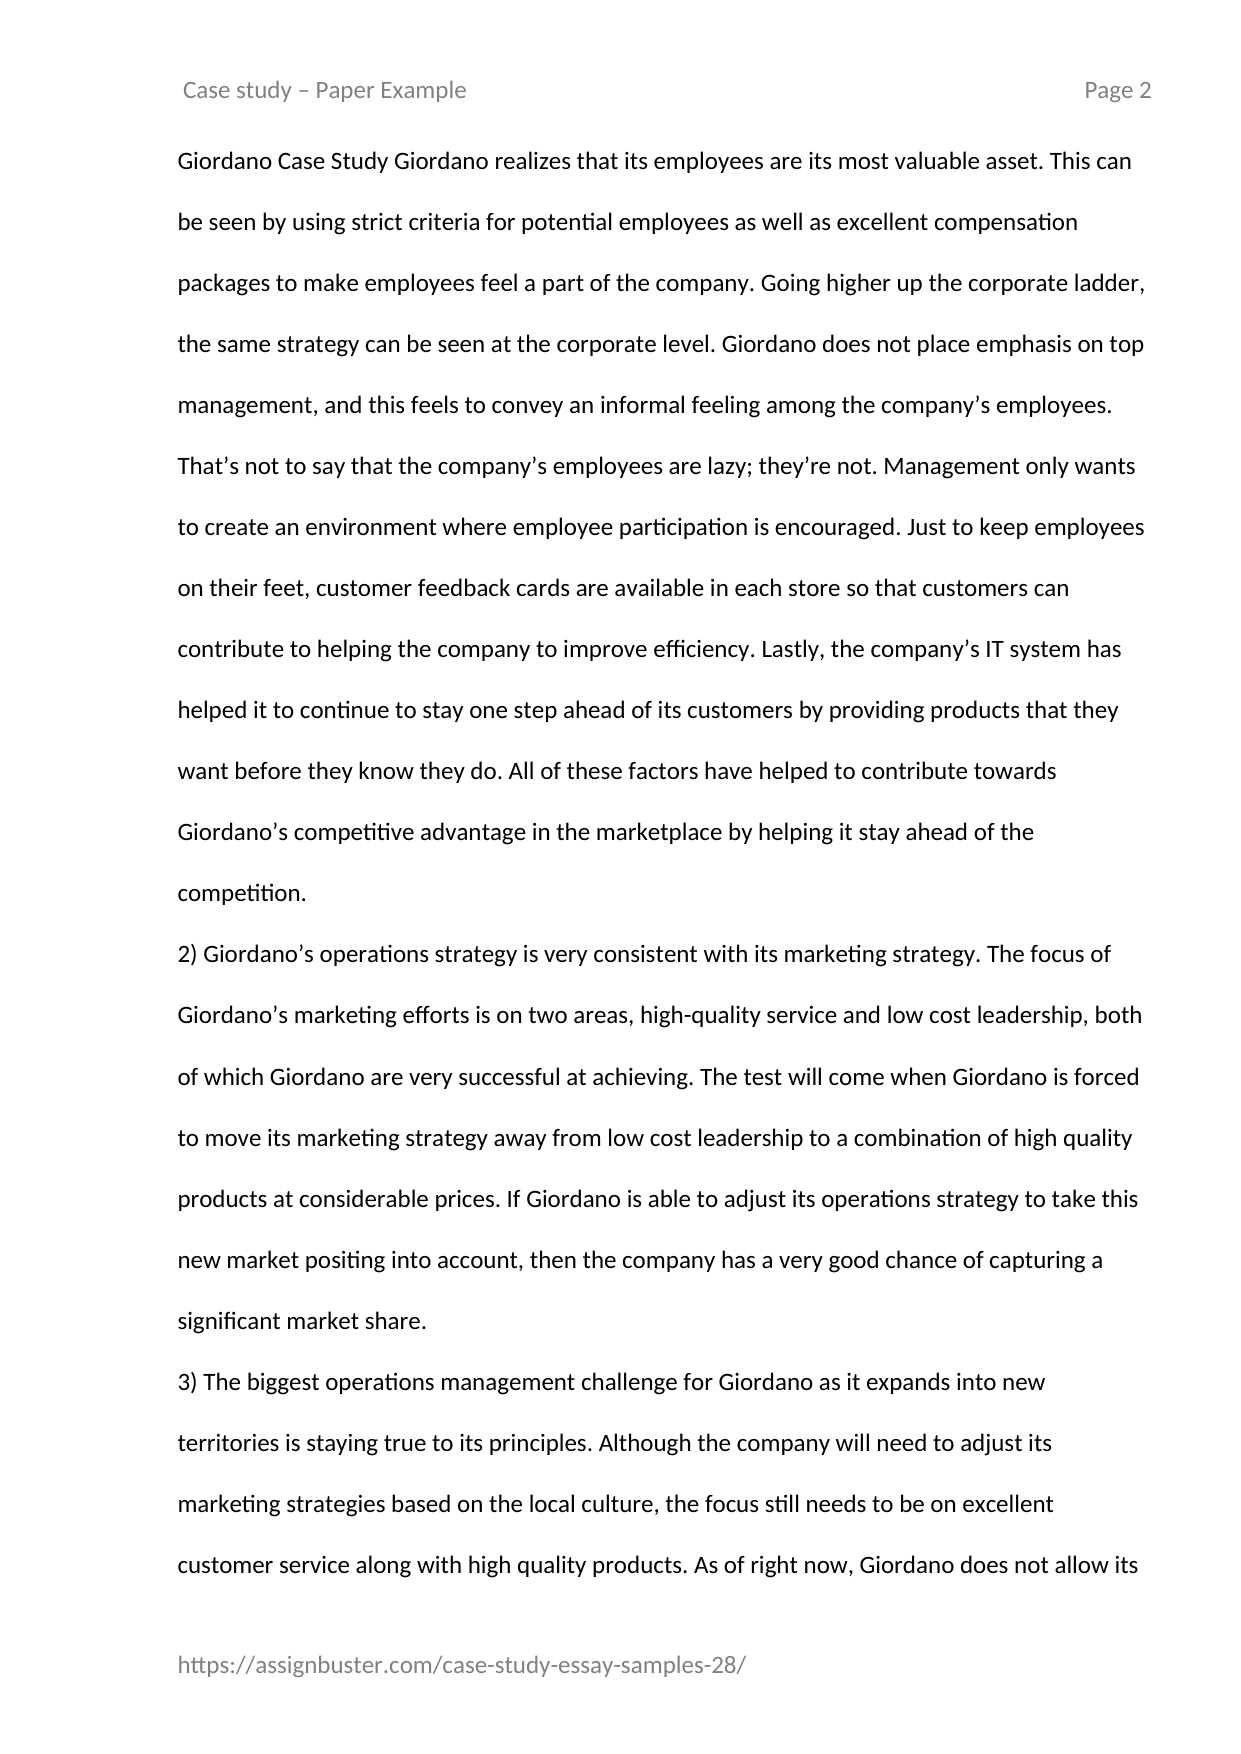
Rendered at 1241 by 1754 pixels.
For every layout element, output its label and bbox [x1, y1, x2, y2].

text [177, 145, 1152, 1579]
